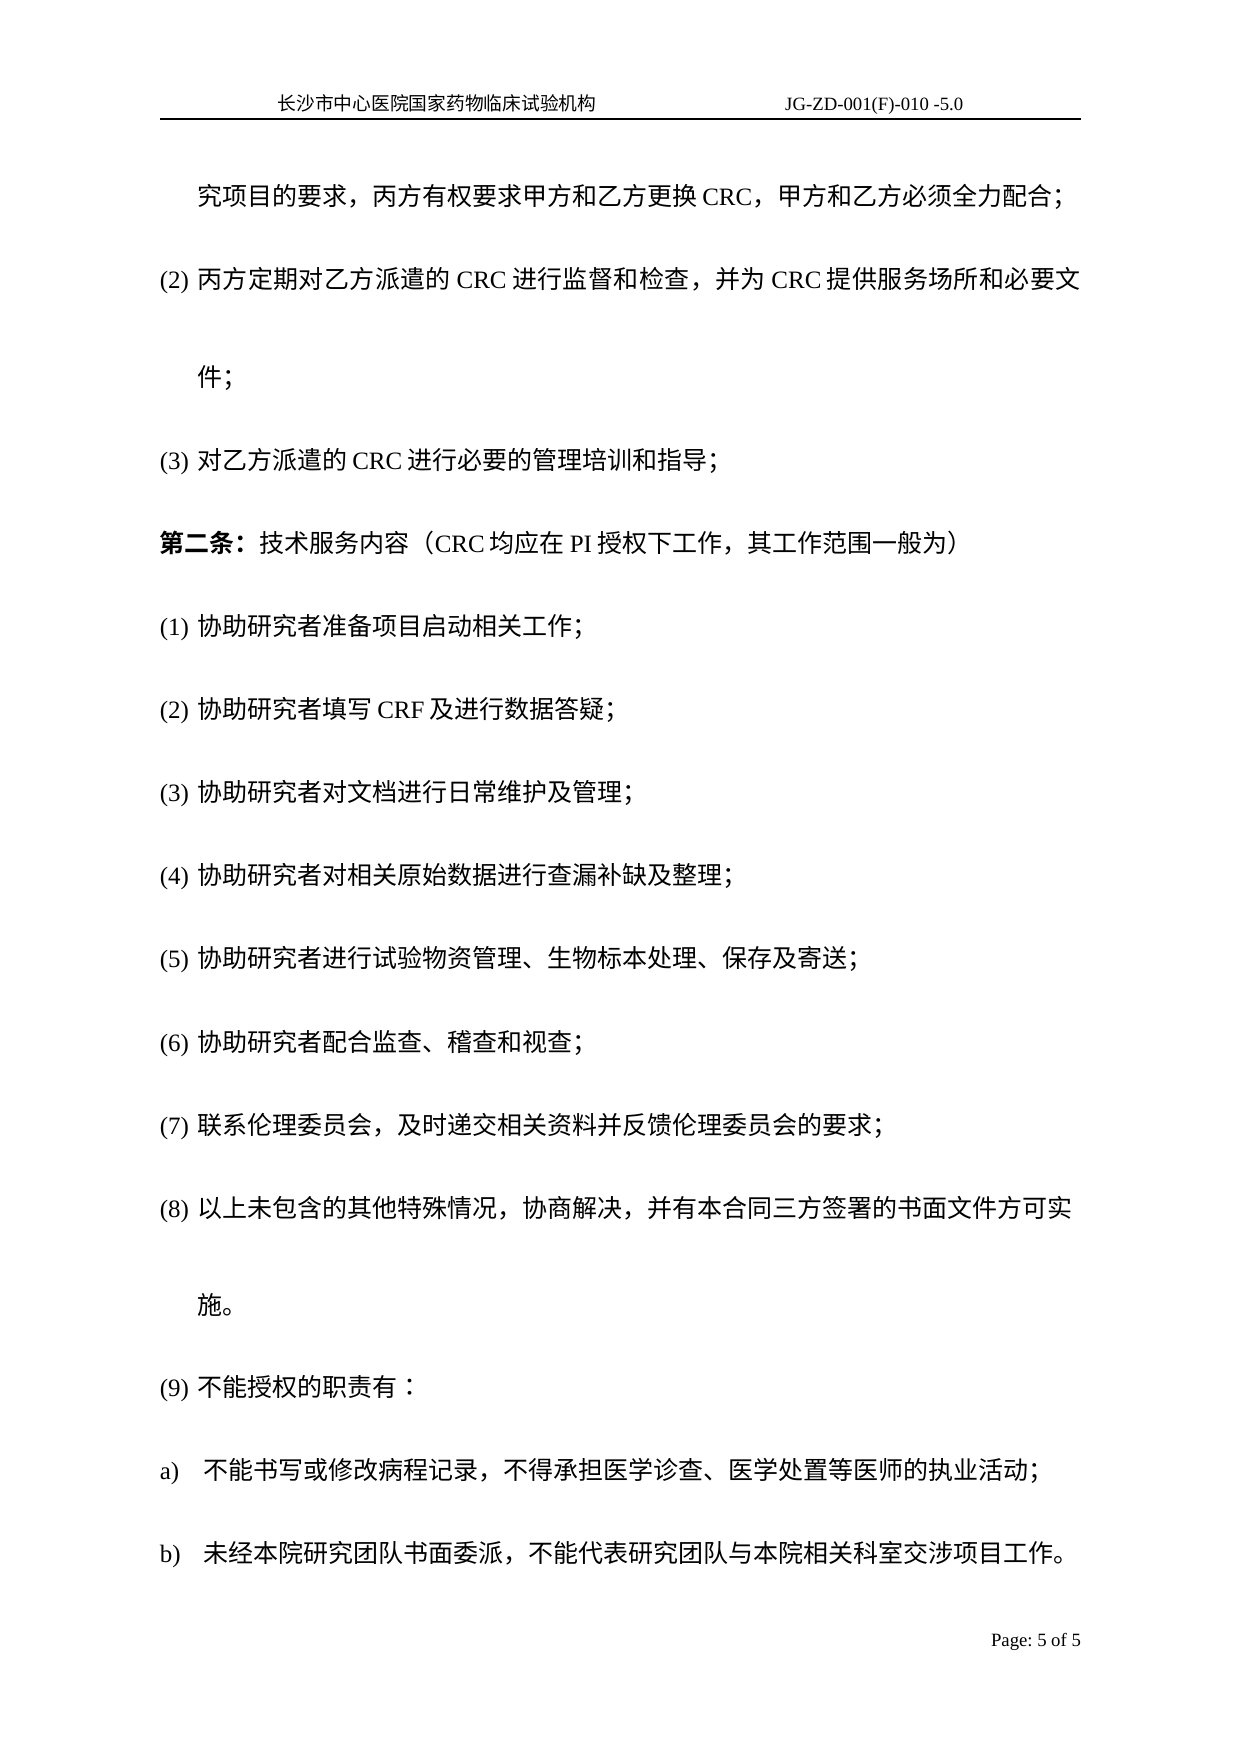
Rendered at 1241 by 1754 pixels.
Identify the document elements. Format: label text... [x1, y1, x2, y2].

list 协助研究者填写CRF及进行数据答疑； [159, 675, 1081, 740]
list 对乙方派遣的CRC进行必要的管理培训和指导； [159, 426, 1081, 491]
list 协助研究者准备项目启动相关工作； [159, 592, 1081, 657]
list 以上未包含的其他特殊情况，协商解决，并有本合同三方签署的书面文件方可实施。 [159, 1174, 1081, 1336]
list 联系伦理委员会，及时递交相关资料并反馈伦理委员会的要求； [159, 1091, 1081, 1156]
text 第二条：技术服务内容（CRC均应在PI授权下工作，其工作范围一般为） [159, 509, 1081, 574]
list 协助研究者进行试验物资管理、生物标本处理、保存及寄送； [159, 924, 1081, 989]
list 未经本院研究团队书面委派，不能代表研究团队与本院相关科室交涉项目工作。 [159, 1519, 1081, 1584]
list 丙方定期对乙方派遣的CRC进行监督和检查，并为CRC提供服务场所和必要文件； [159, 245, 1081, 408]
list 不能授权的职责有： [159, 1354, 1081, 1419]
list 协助研究者对文档进行日常维护及管理； [159, 758, 1081, 823]
list 不能书写或修改病程记录，不得承担医学诊查、医学处置等医师的执业活动； [159, 1436, 1081, 1501]
list 协助研究者对相关原始数据进行查漏补缺及整理； [159, 841, 1081, 906]
list 协助研究者配合监查、稽查和视查； [159, 1008, 1081, 1073]
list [159, 162, 1081, 227]
